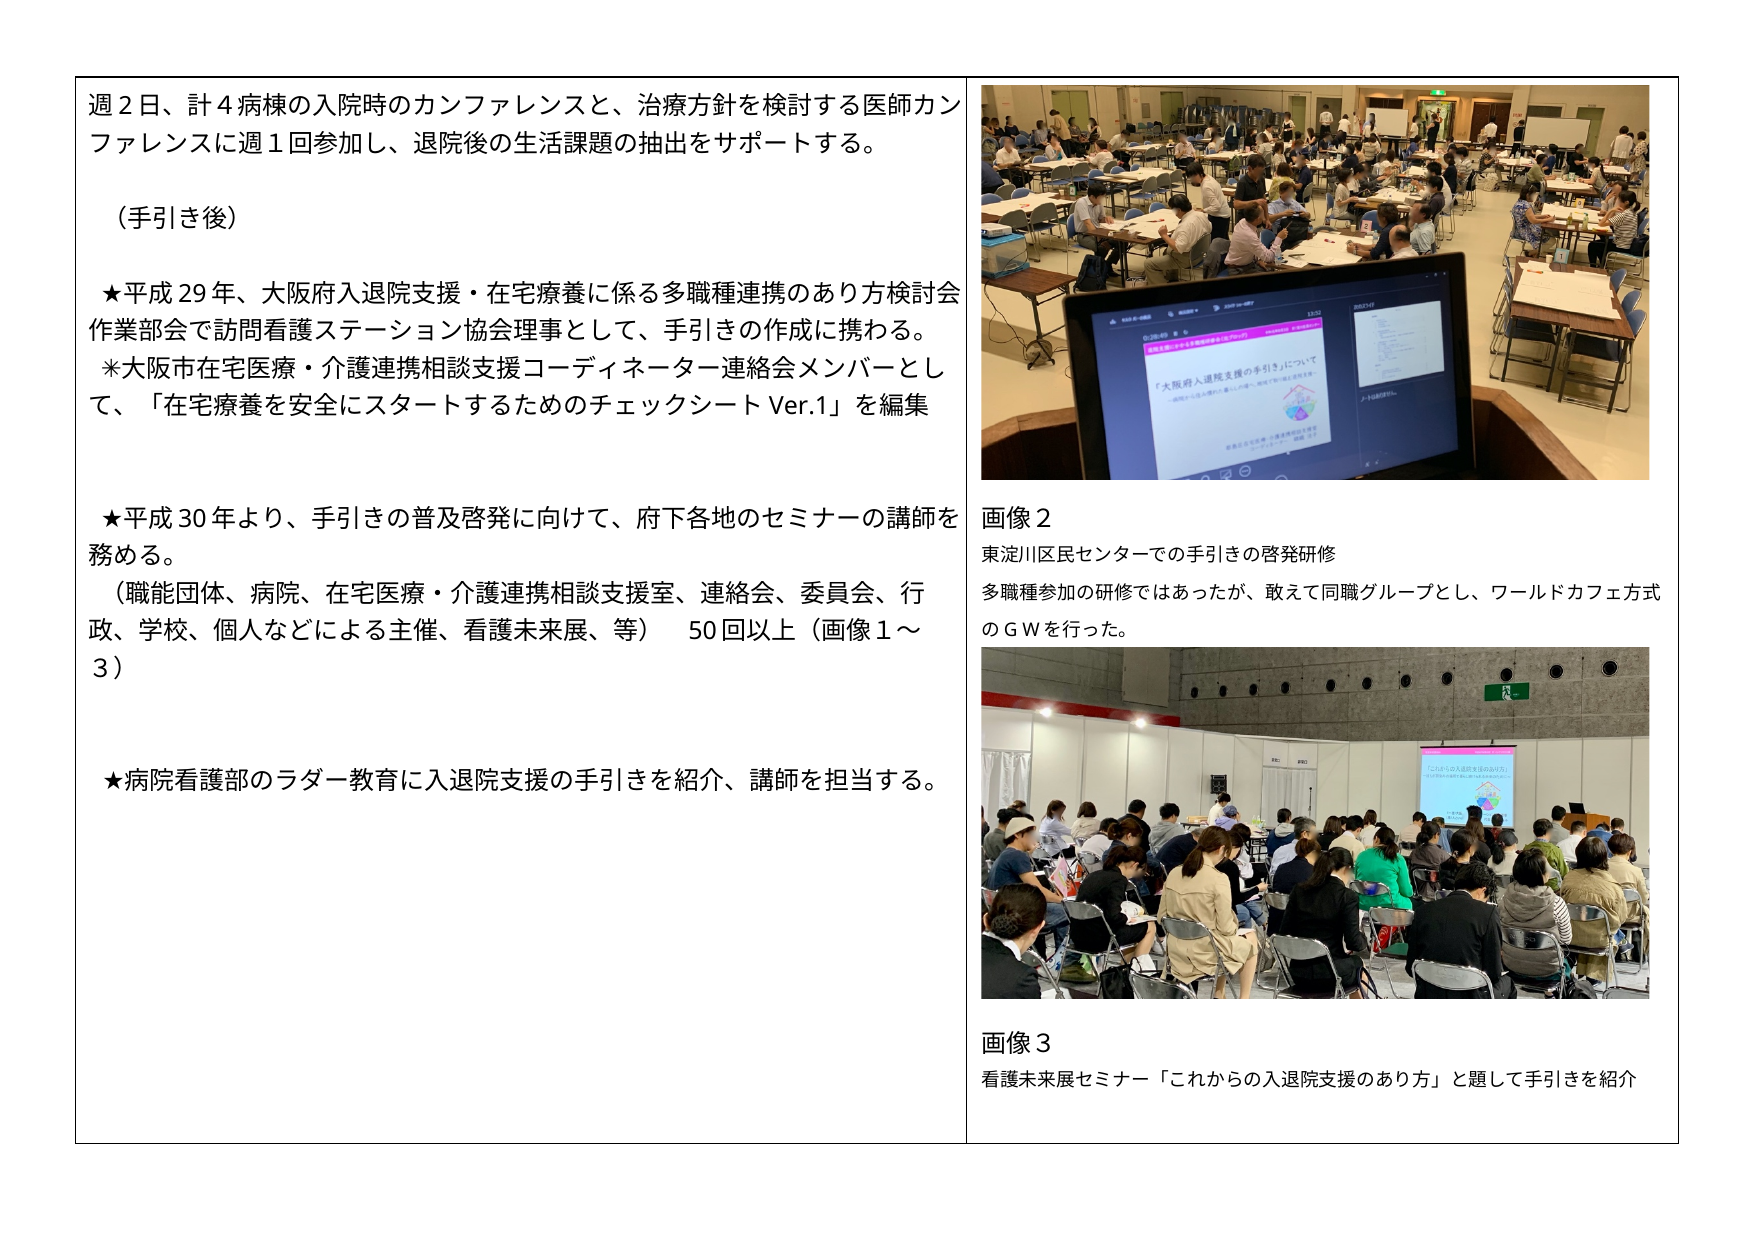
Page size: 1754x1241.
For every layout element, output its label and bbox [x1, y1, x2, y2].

picture [981, 85, 1650, 480]
picture [981, 647, 1650, 999]
table_cell [76, 78, 966, 1142]
